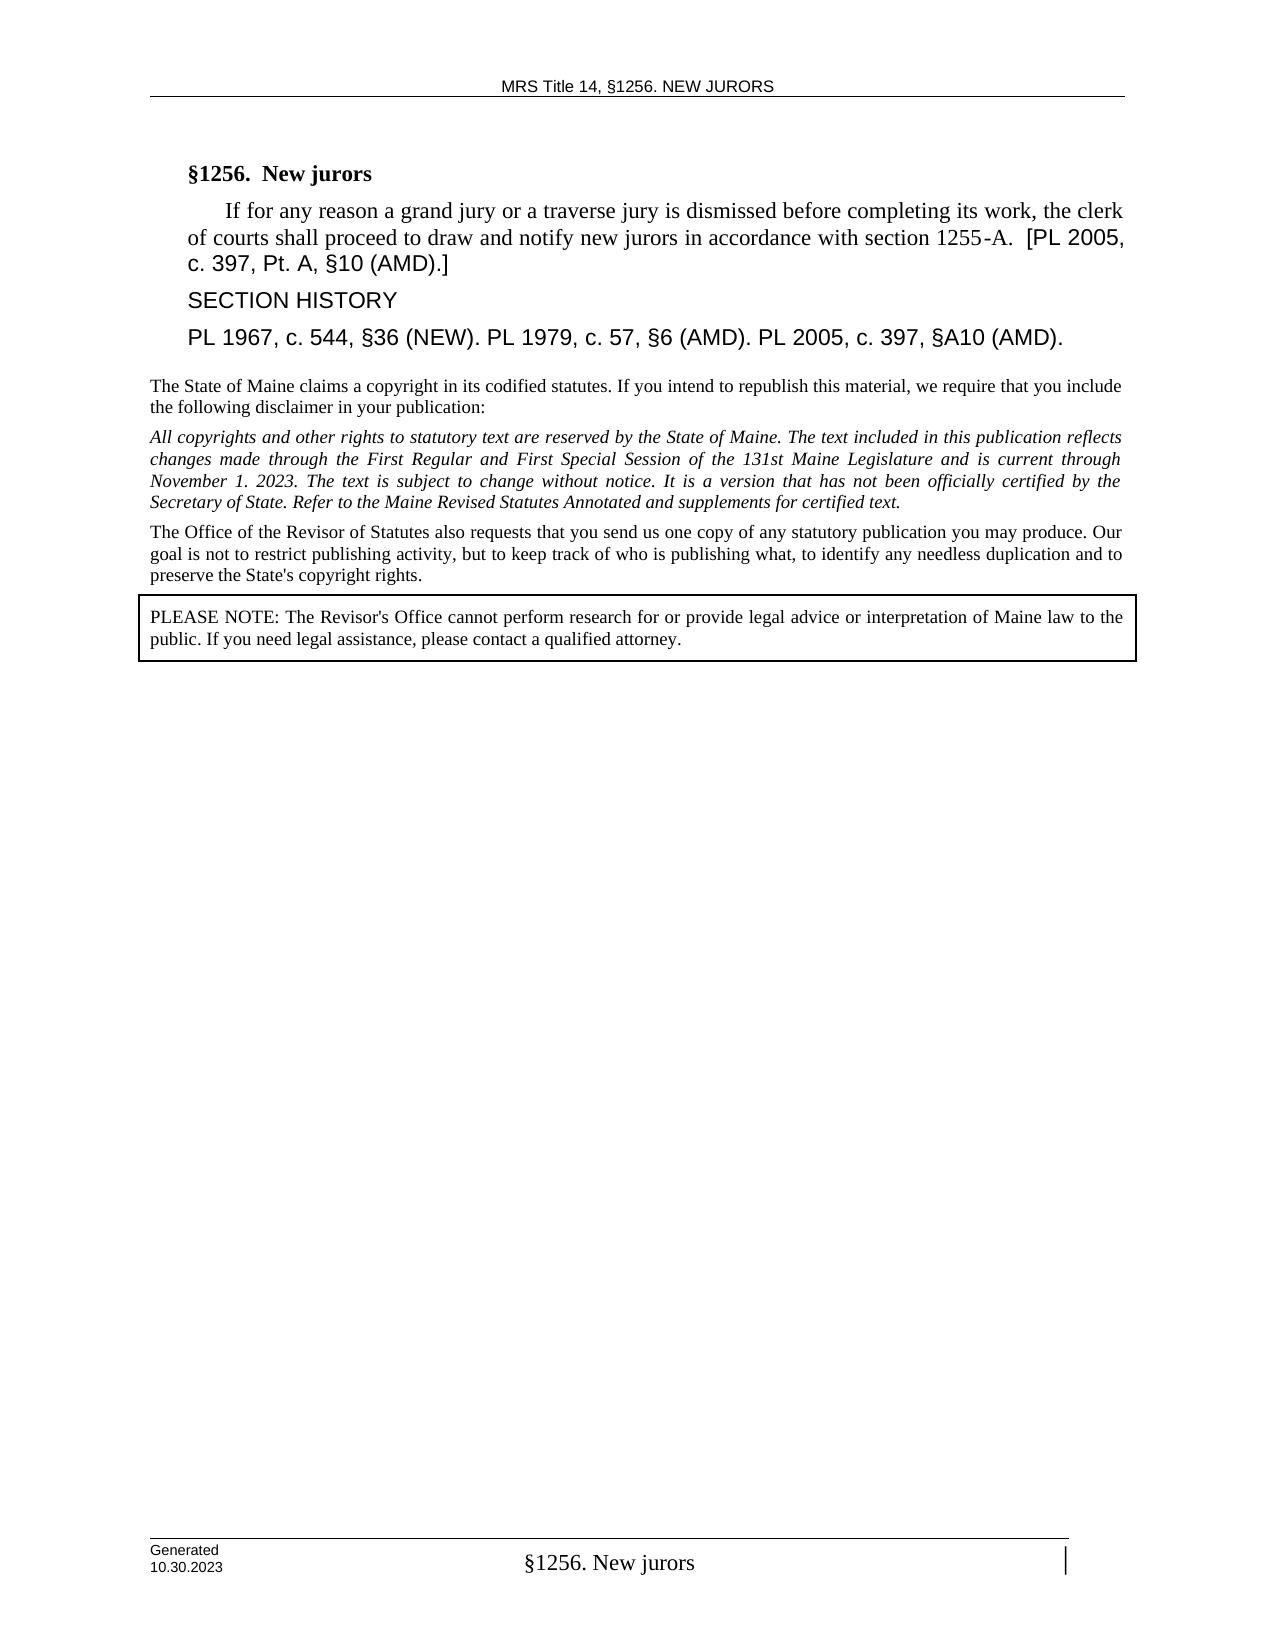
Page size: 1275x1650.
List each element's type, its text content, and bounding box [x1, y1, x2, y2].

text The Office of the Revisor of Statutes also requests that you send us one copy of any statutory publication you may produce. Our goal is not to restrict publishing activity, but to keep track of who is publishing what, to identify any needless duplication and to preserve the State's copyright rights. [150, 521, 1125, 586]
text The State of Maine claims a copyright in its codified statutes. If you intend to republish this material, we require that you include the following disclaimer in your publication: [150, 375, 1125, 418]
text If for any reason a grand jury or a traverse jury is dismissed before completing its work, the clerk of courts shall proceed to draw and notify new jurors in accordance with section 1255‑A. [PL 2005, c. 397, Pt. A, §10 (AMD).] [187, 197, 1125, 276]
text PLEASE NOTE: The Revisor's Office cannot perform research for or provide legal advice or interpretation of Maine law to the public. If you need legal assistance, please contact a qualified attorney. [140, 596, 1135, 660]
text SECTION HISTORY [187, 287, 1125, 313]
text §1256. New jurors [187, 160, 1125, 187]
text PL 1967, c. 544, §36 (NEW). PL 1979, c. 57, §6 (AMD). PL 2005, c. 397, §A10 (AMD). [187, 323, 1125, 350]
text All copyrights and other rights to statutory text are reserved by the State of Maine. The text included in this publication reflects changes made through the First Regular and First Special Session of the 131st Maine Legislature and is current through November 1. 2023 . The text is subject to change without notice. It is a version that has not been officially certified by the Secretary of State. Refer to the Maine Revised Statutes Annotated and supplements for certified text. [150, 426, 1125, 513]
